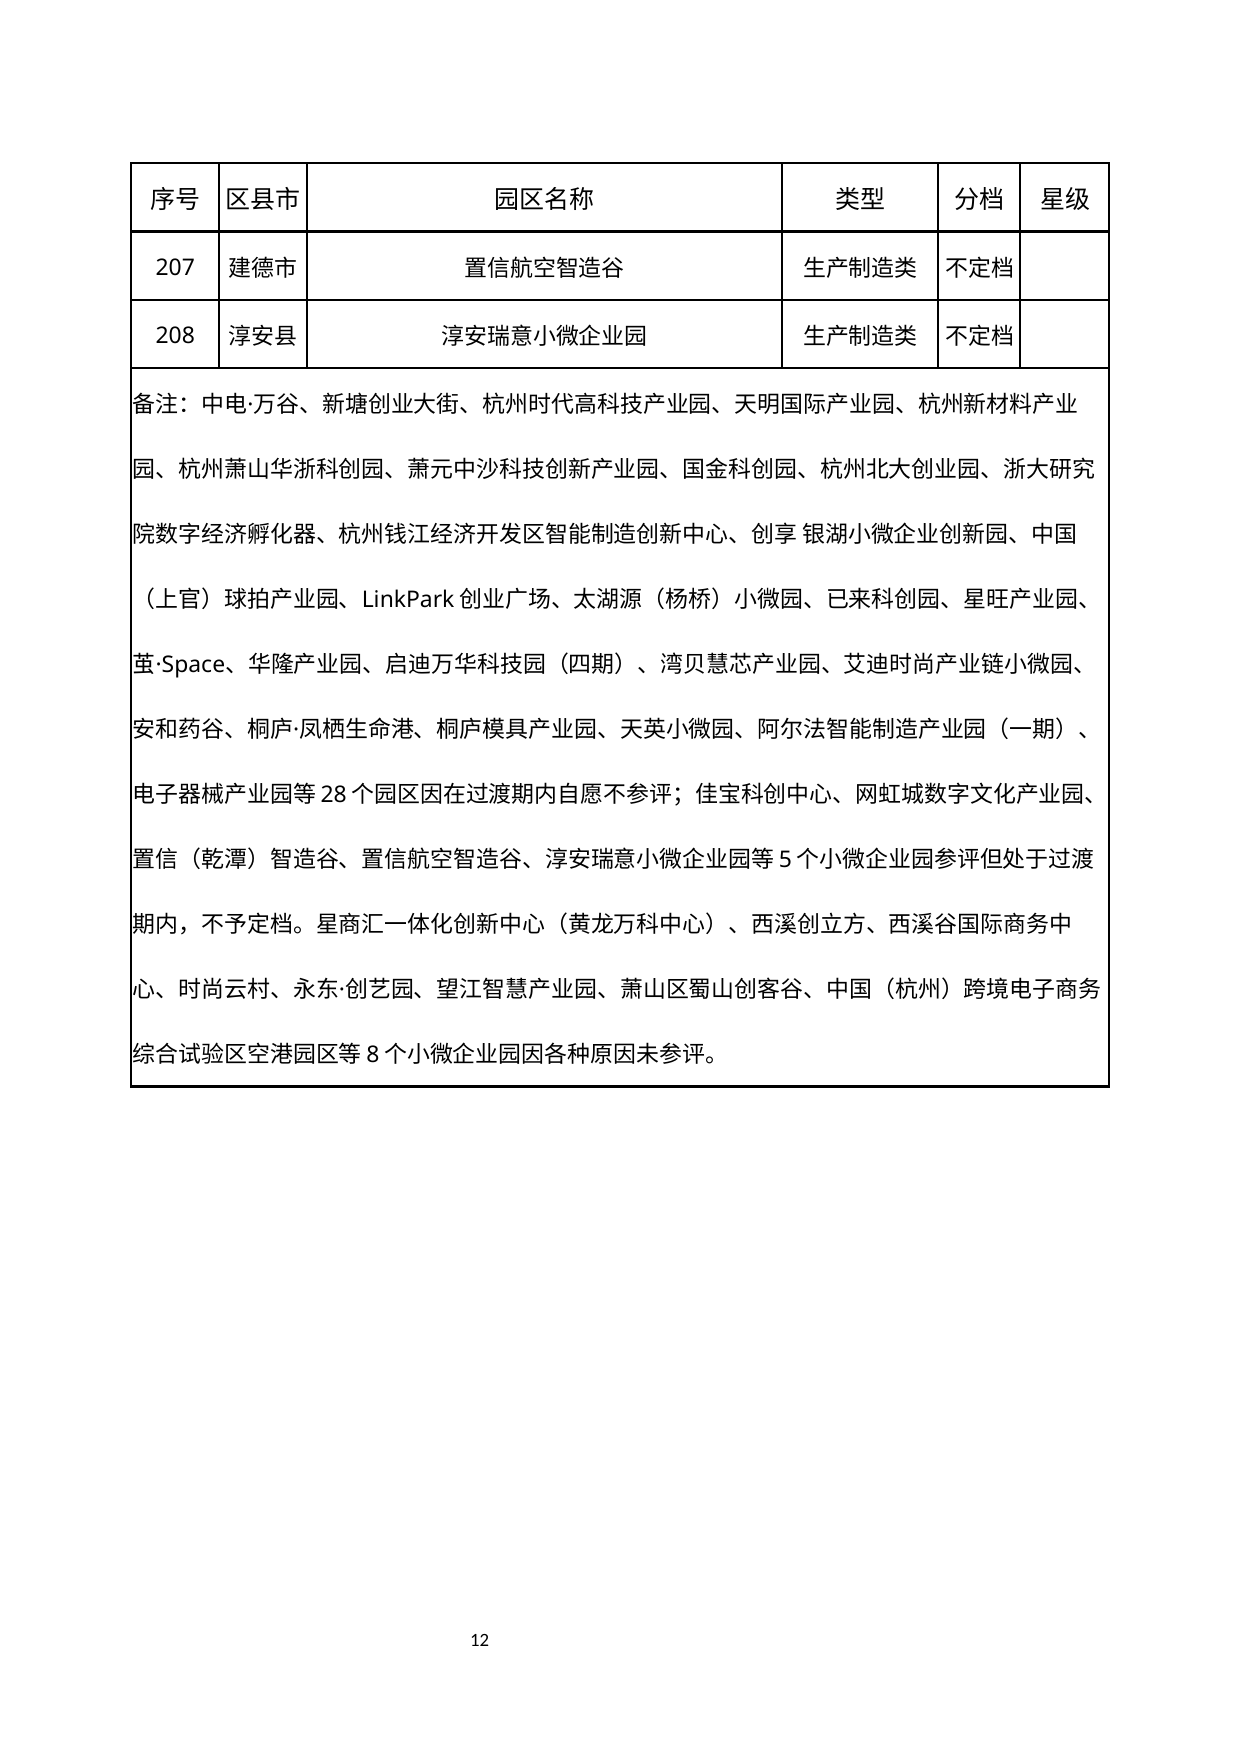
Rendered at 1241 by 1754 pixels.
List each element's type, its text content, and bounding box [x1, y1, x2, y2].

table_cell [1021, 233, 1108, 299]
table_header 序号 [132, 164, 218, 230]
table_cell [1021, 301, 1108, 367]
table_cell 淳安瑞意小微企业园 [308, 301, 781, 367]
table_cell 建德市 [220, 233, 306, 299]
table_cell 208 [132, 301, 218, 367]
table_header 类型 [783, 164, 937, 230]
table_header 星级 [1021, 164, 1108, 230]
table_cell 207 [132, 233, 218, 299]
table_cell 置信航空智造谷 [308, 233, 781, 299]
table_header 园区名称 [308, 164, 781, 230]
table_header 分档 [939, 164, 1019, 230]
table_cell 备注：中电·万谷、新塘创业大街、杭州时代高科技产业园、天明国际产业园、杭州新材料产业园、杭州萧山华浙科创园、萧元中沙科技创新产业园、国金科创园、杭州北大创业园、浙大研究院数字经济孵化器、杭州钱江经济开发区智能制造创新中心、创享 银湖小微企业创新园、中国（上官）球拍产业园、LinkPark创业广场、太湖源（杨桥）小微园、已来科创园、星旺产业园、茧·Space、华隆产业园、启迪万华科技园（四期）、湾贝慧芯产业园、艾迪时尚产业链小微园、安和药谷、桐庐·凤栖生命港、桐庐模具产业园、天英小微园、阿尔法智能制造产业园（一期）、电子器械产业园等28个园区因在过渡期内自愿不参评；佳宝科创中心、网虹城数字文化产业园、置信（乾潭）智造谷、置信航空智造谷、淳安瑞意小微企业园等5个小微企业园参评但处于过渡期内，不予定档。星商汇一体化创新中心（黄龙万科中心）、西溪创立方、西溪谷国际商务中心、时尚云村、永东·创艺园、望江智慧产业园、萧山区蜀山创客谷、中国（杭州）跨境电子商务综合试验区空港园区等8个小微企业园因各种原因未参评。 [132, 369, 1108, 1085]
table_cell 不定档 [939, 301, 1019, 367]
table_cell 生产制造类 [783, 301, 937, 367]
table_cell 淳安县 [220, 301, 306, 367]
table_cell 生产制造类 [783, 233, 937, 299]
table_cell 不定档 [939, 233, 1019, 299]
table_header 区县市 [220, 164, 306, 230]
